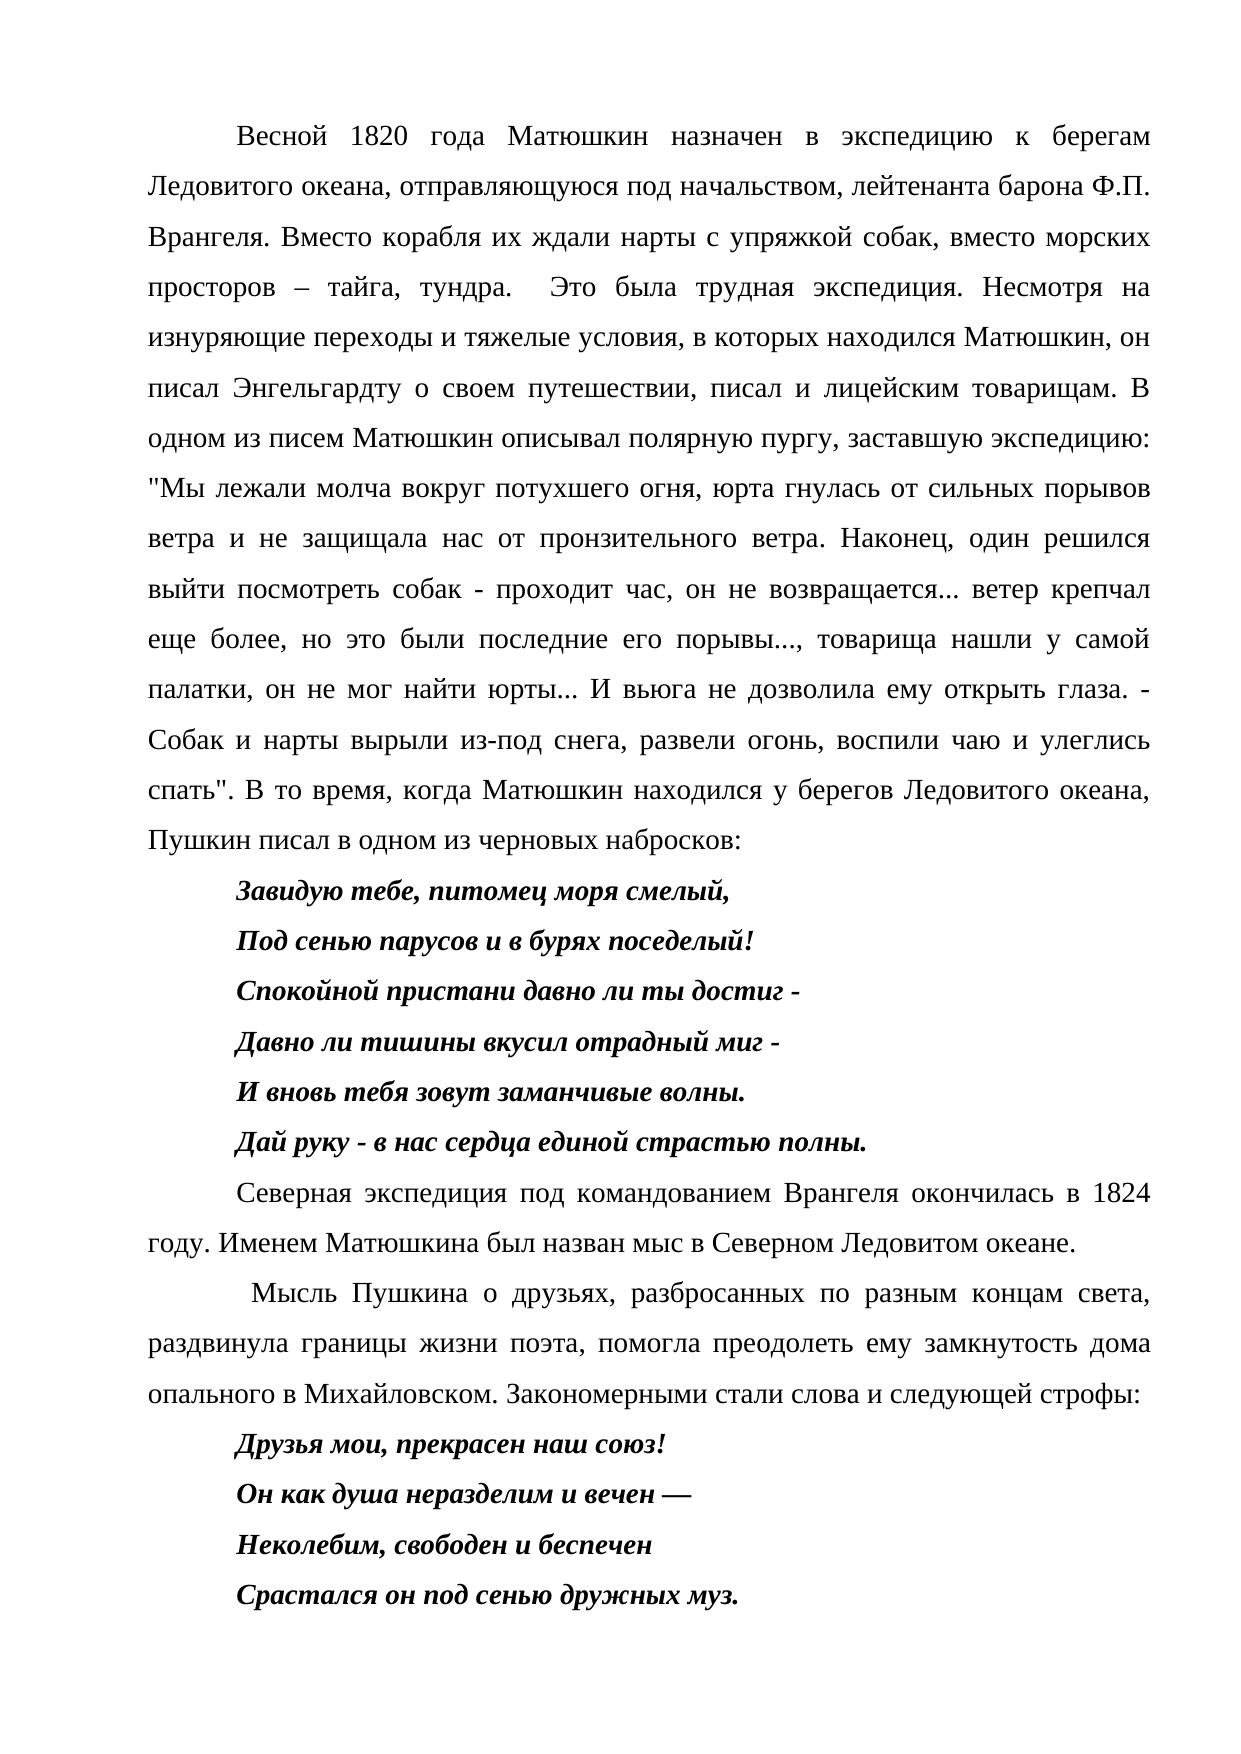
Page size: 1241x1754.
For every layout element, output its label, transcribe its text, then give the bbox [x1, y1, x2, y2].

text Спокойной пристани давно ли ты достиг - [148, 973, 1152, 1007]
text Давно ли тишины вкусил отрадный миг - [148, 1024, 1152, 1057]
text Мысль Пушкина о друзьях, разбросанных по разным концам света, раздвинула границы жизни поэта, помогла преодолеть ему замкнутость дома опального в Михайловском. Закономерными стали слова и следующей строфы: [148, 1275, 1152, 1409]
text Он как душа неразделим и вечен — [148, 1477, 1152, 1510]
text Друзья мои, прекрасен наш союз! [148, 1426, 1152, 1460]
text Завидую тебе, питомец моря смелый, [148, 873, 1152, 906]
text Весной 1820 года Матюшкин назначен в экспедицию к берегам Ледовитого океана, отправляющуюся под начальством, лейтенанта барона Ф.П. Врангеля. Вместо корабля их ждали нарты с упряжкой собак, вместо морских просторов – тайга, тундра. Это была трудная экспедиция. Несмотря на изнуряющие переходы и тяжелые условия, в которых находился Матюшкин, он писал Энгельгардту о своем путешествии, писал и лицейским товарищам. В одном из писем Матюшкин описывал полярную пургу, заставшую экспедицию: "Мы лежали молча вокруг потухшего огня, юрта гнулась от сильных порывов ветра и не защищала нас от пронзительного ветра. Наконец, один решился выйти посмотреть собак - проходит час, он не возвращается... ветер крепчал еще более, но это были последние его порывы..., товарища нашли у самой палатки, он не мог найти юрты... И вьюга не дозволила ему открыть глаза. - Собак и нарты вырыли из-под снега, развели огонь, воспили чаю и улеглись спать". В то время, когда Матюшкин находился у берегов Ледовитого океана, Пушкин писал в одном из черновых набросков: [148, 118, 1152, 856]
text Дай руку - в нас сердца единой страстью полны. [148, 1124, 1152, 1158]
text Срастался он под сенью дружных муз. [148, 1577, 1152, 1611]
text Под сенью парусов и в бурях поседелый! [148, 923, 1152, 957]
text Северная экспедиция под командованием Врангеля окончилась в 1824 году. Именем Матюшкина был назван мыс в Северном Ледовитом океане. [148, 1175, 1152, 1258]
text Неколебим, свободен и беспечен [148, 1527, 1152, 1560]
text И вновь тебя зовут заманчивые волны. [148, 1074, 1152, 1108]
